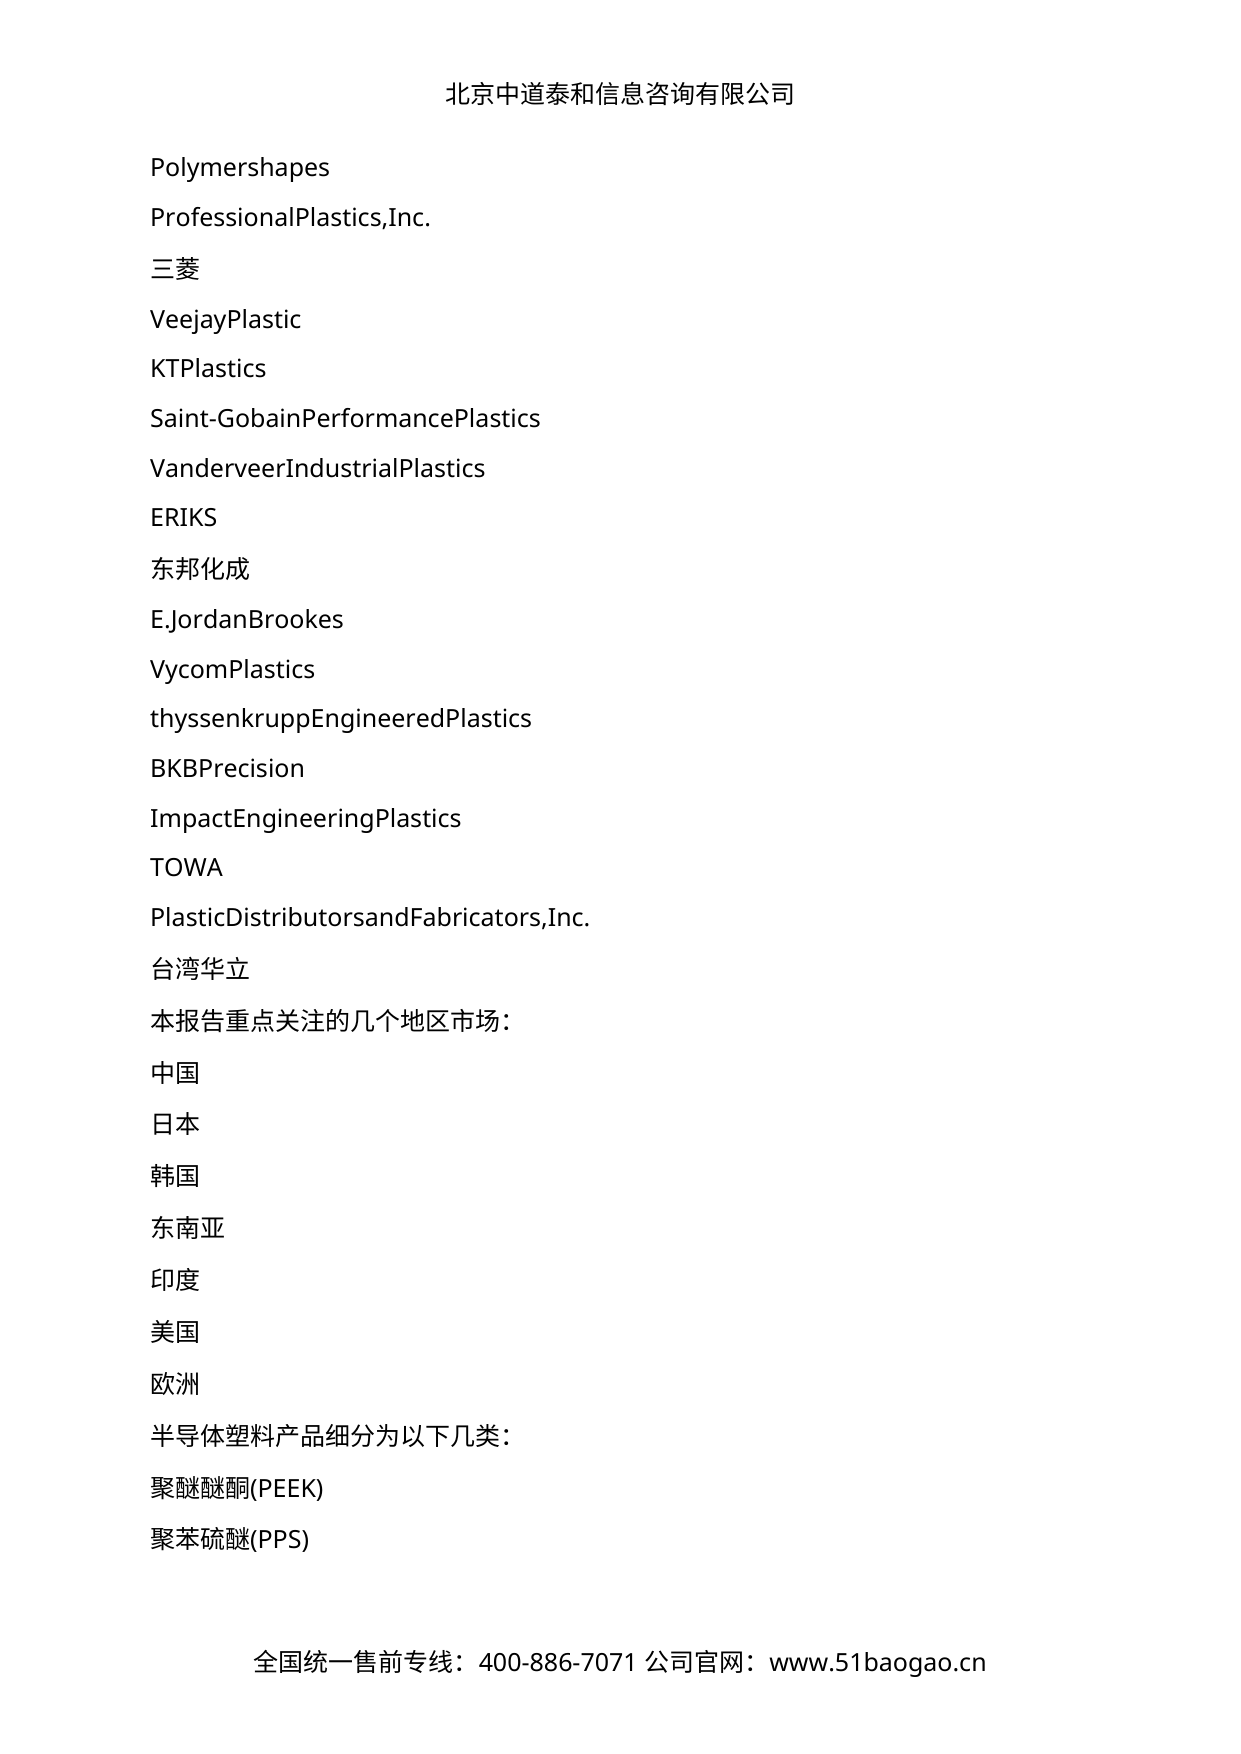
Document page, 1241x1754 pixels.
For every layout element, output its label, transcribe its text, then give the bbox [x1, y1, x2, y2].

text TOWA [150, 850, 1090, 884]
text Polymershapes [150, 150, 1090, 184]
text 半导体塑料产品细分为以下几类： [150, 1416, 1090, 1452]
text Saint-GobainPerformancePlastics [150, 401, 1090, 435]
text KTPlastics [150, 351, 1090, 385]
text ProfessionalPlastics,Inc. [150, 200, 1090, 234]
text 日本 [150, 1105, 1090, 1141]
text 聚苯硫醚(PPS) [150, 1520, 1090, 1556]
text thyssenkruppEngineeredPlastics [150, 701, 1090, 735]
text 东邦化成 [150, 550, 1090, 586]
text E.JordanBrookes [150, 602, 1090, 636]
text 欧洲 [150, 1364, 1090, 1401]
text VeejayPlastic [150, 301, 1090, 335]
text 三菱 [150, 249, 1090, 286]
text 印度 [150, 1261, 1090, 1297]
text PlasticDistributorsandFabricators,Inc. [150, 900, 1090, 934]
text VycomPlastics [150, 651, 1090, 685]
text 美国 [150, 1312, 1090, 1349]
text 台湾华立 [150, 949, 1090, 986]
text 中国 [150, 1053, 1090, 1089]
text BKBPrecision [150, 751, 1090, 785]
text 聚醚醚酮(PEEK) [150, 1468, 1090, 1504]
text 韩国 [150, 1157, 1090, 1193]
text 东南亚 [150, 1209, 1090, 1245]
text ImpactEngineeringPlastics [150, 800, 1090, 834]
text 本报告重点关注的几个地区市场： [150, 1001, 1090, 1037]
text ERIKS [150, 500, 1090, 534]
text VanderveerIndustrialPlastics [150, 450, 1090, 484]
